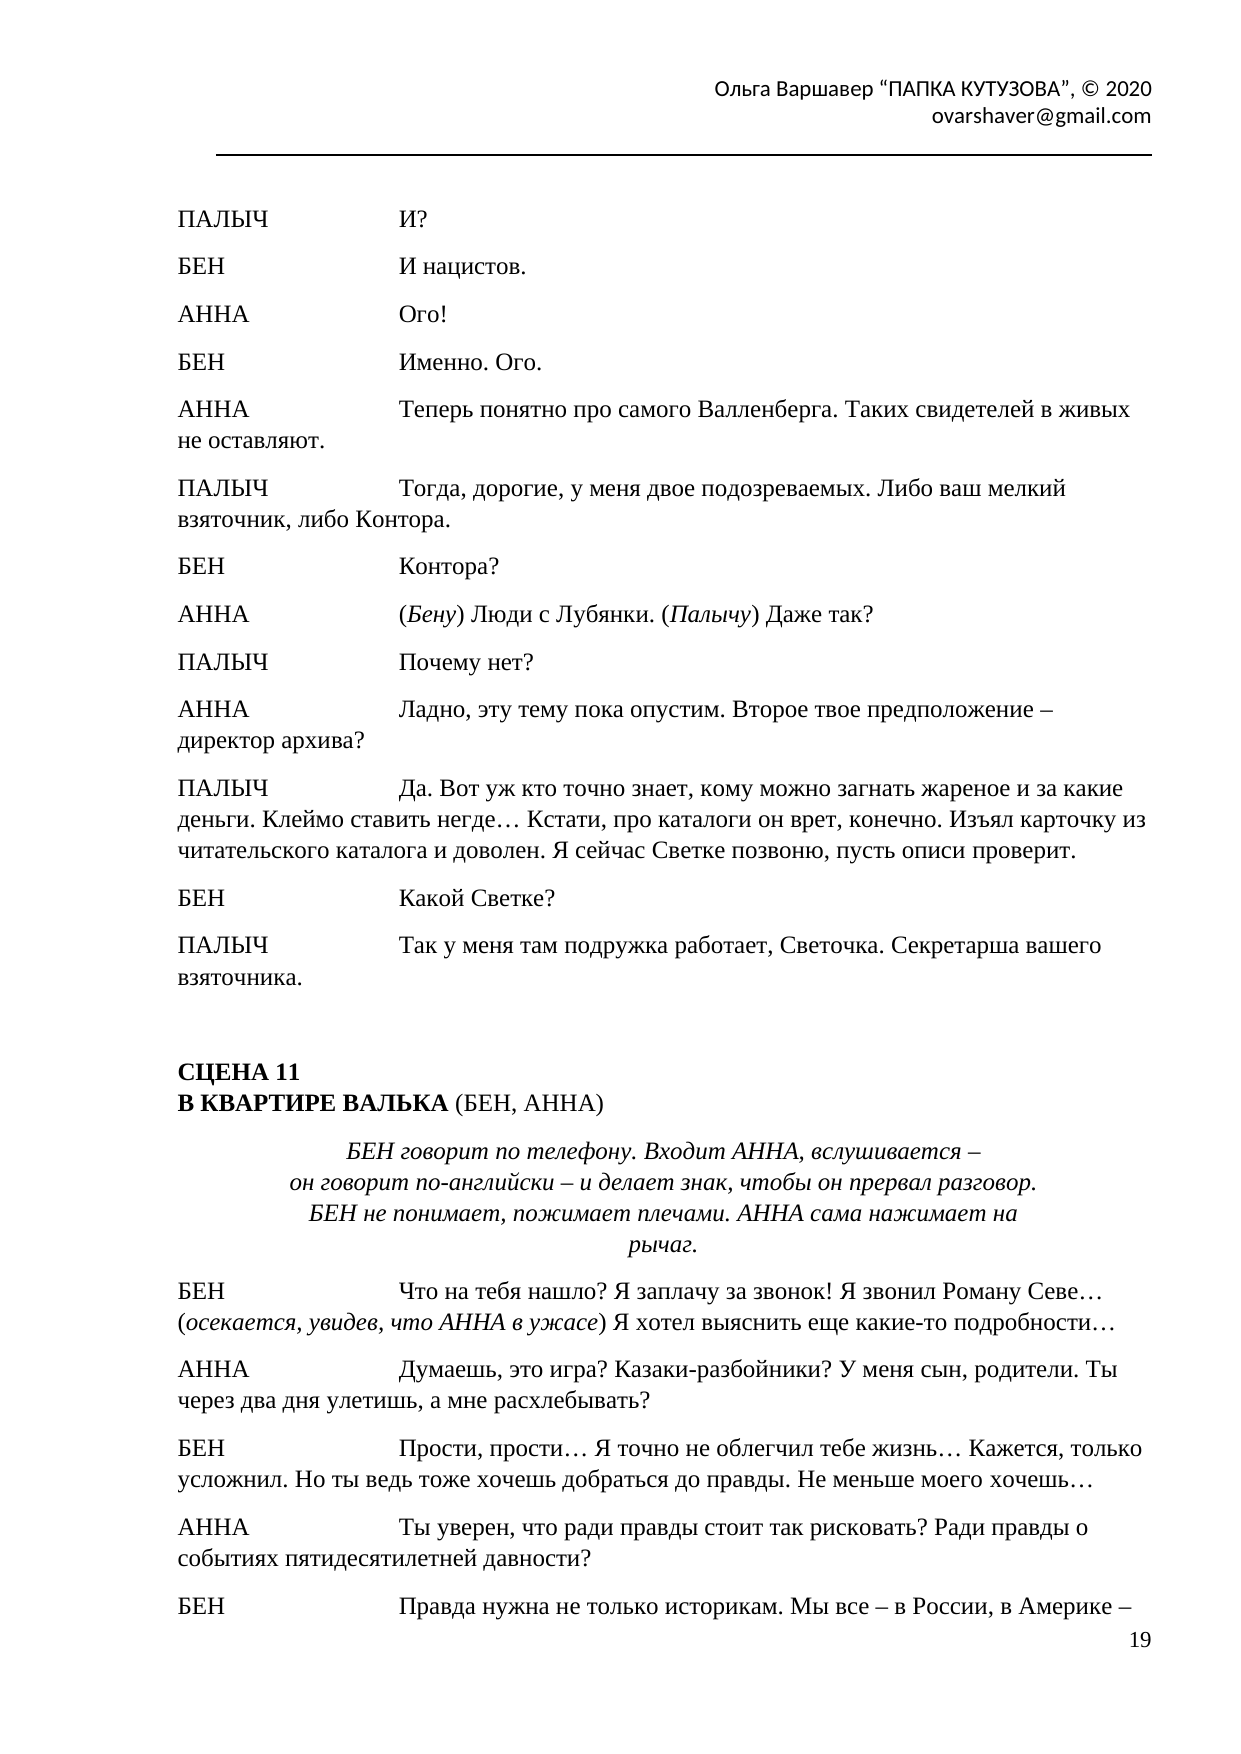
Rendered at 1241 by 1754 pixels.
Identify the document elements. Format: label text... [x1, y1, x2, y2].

text АННА (Бену) Люди с Лубянки. (Палычу) Даже так? [177, 599, 1163, 628]
text ПАЛЫЧ И? [177, 204, 1163, 232]
text БЕН И нацистов. [177, 251, 1163, 280]
text БЕН Какой Светке? [177, 883, 1163, 912]
text БЕН Прости, прости… Я точно не облегчил тебе жизнь… Кажется, только усложнил. Но ты ведь тоже хочешь добраться до правды. Не меньше моего хочешь… [177, 1433, 1143, 1493]
text БЕН Правда нужна не только историкам. Мы все – в России, в Америке – [177, 1591, 1163, 1619]
text В КВАРТИРЕ ВАЛЬКА (БЕН, АННА) [177, 1088, 1163, 1117]
text директор архива? [177, 726, 1163, 754]
text БЕН говорит по телефону. Входит АННА, вслушивается – [175, 1136, 1154, 1164]
text АННА Ты уверен, что ради правды стоит так рисковать? Ради правды о событиях пятидесятилетней давности? [177, 1512, 1089, 1572]
text ПАЛЫЧ Так у меня там подружка работает, Светочка. Секретарша вашего взяточника. [177, 931, 1102, 990]
subtitle СЦЕНА 11 [177, 1057, 1163, 1086]
text ПАЛЫЧ Тогда, дорогие, у меня двое подозреваемых. Либо ваш мелкий взяточник, либо Контора. [177, 473, 1066, 532]
text ПАЛЫЧ Да. Вот уж кто точно знает, кому можно загнать жареное и за какие деньги. Клеймо ставить негде… Кстати, про каталоги он врет, конечно. Изъял карточку из читательского каталога и доволен. Я сейчас Светке позвоню, пусть описи проверит. [177, 773, 1147, 864]
text ПАЛЫЧ Почему нет? [177, 647, 1163, 676]
text БЕН Именно. Ого. [177, 347, 1163, 376]
text БЕН Что на тебя нашло? Я заплачу за звонок! Я звонил Роману Севе… (осекается, увидев, что АННА в ужасе) Я хотел выяснить еще какие-то подробности… [177, 1276, 1116, 1336]
text он говорит по-английски – и делает знак, чтобы он прервал разговор. БЕН не понимает, пожимает плечами. АННА сама нажимает на рычаг. [272, 1167, 1057, 1258]
text АННА Думаешь, это игра? Казаки-разбойники? У меня сын, родители. Ты через два дня улетишь, а мне расхлебывать? [177, 1354, 1118, 1414]
text БЕН Контора? [177, 551, 1163, 580]
text АННА Теперь понятно про самого Валленберга. Таких свидетелей в живых не оставляют. [177, 394, 1131, 454]
text АННА Ого! [177, 299, 1163, 328]
text АННА Ладно, эту тему пока опустим. Второе твое предположение – [177, 694, 1163, 723]
